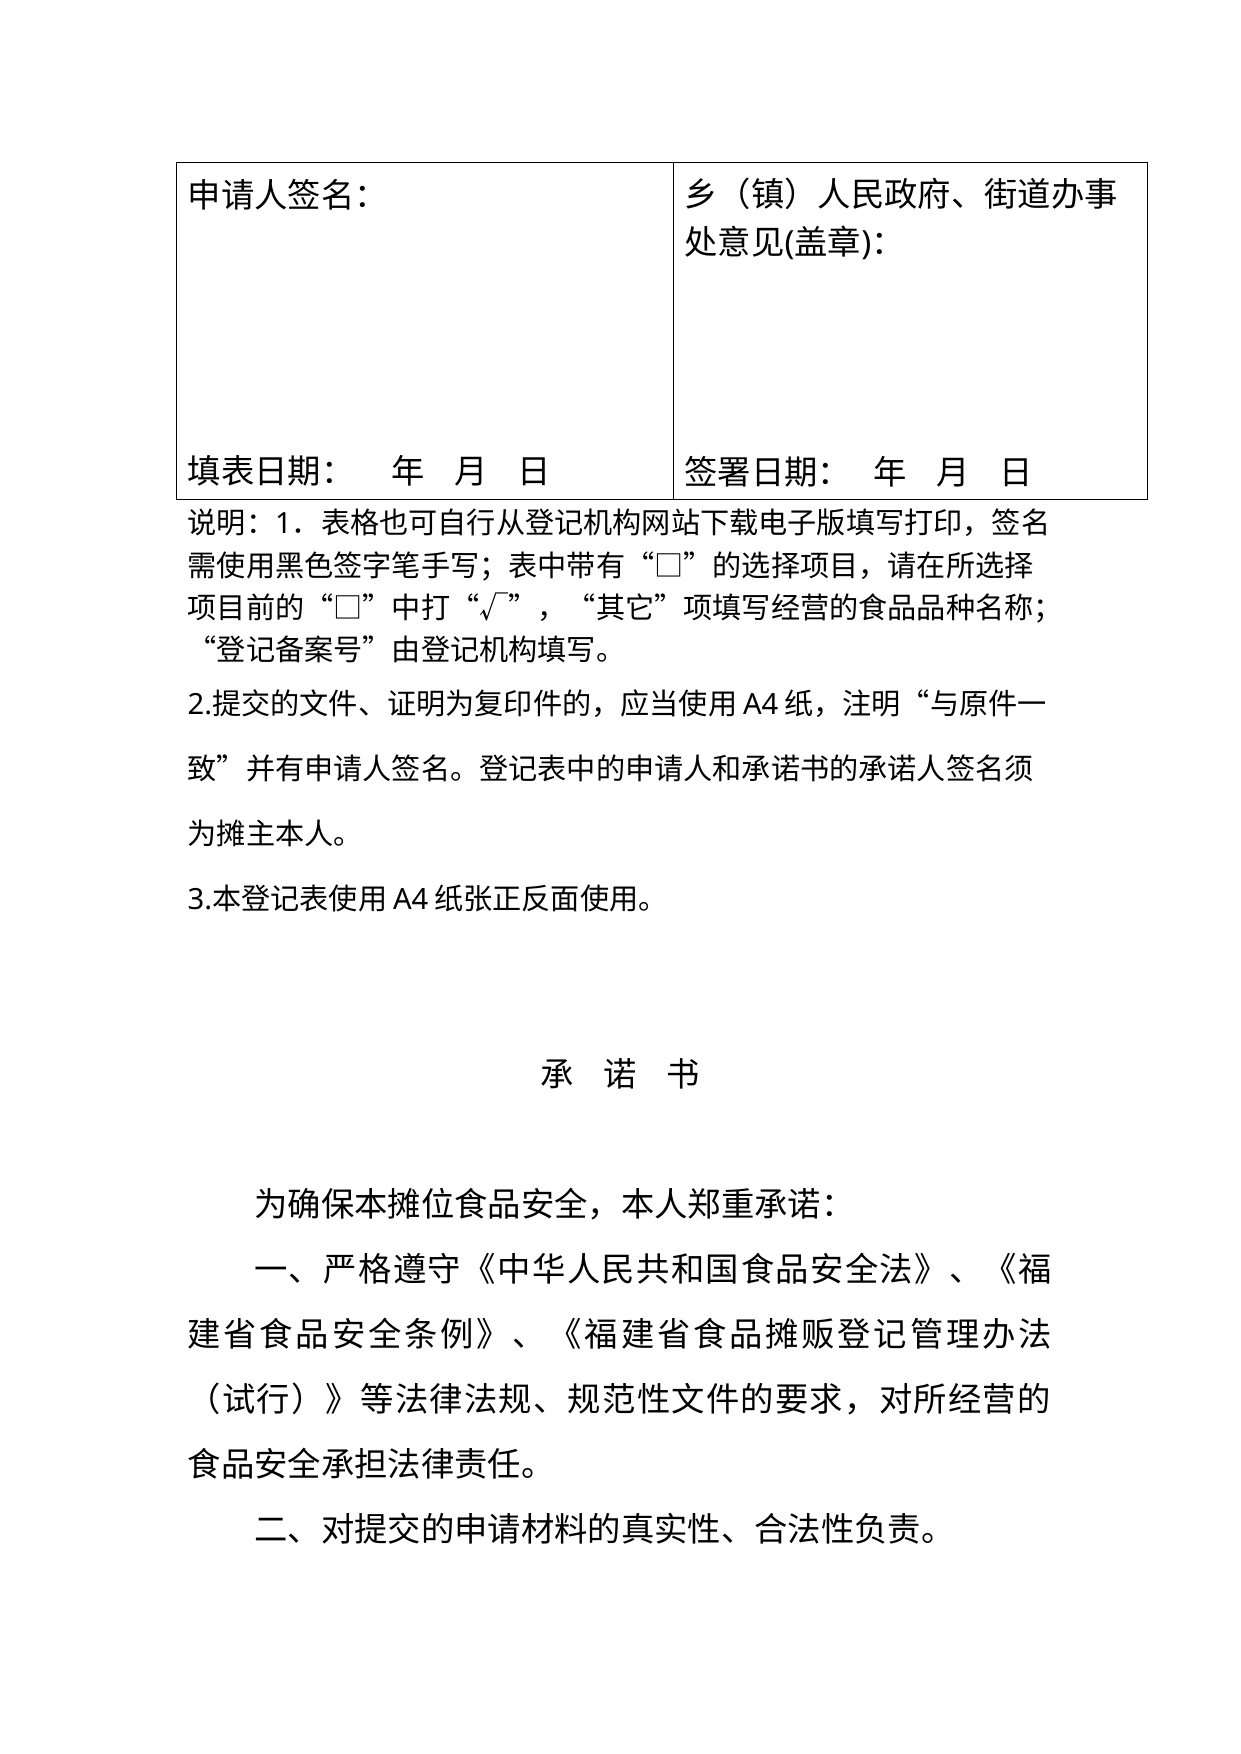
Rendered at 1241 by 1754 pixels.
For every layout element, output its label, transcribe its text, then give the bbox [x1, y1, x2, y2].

text 2.提交的文件、证明为复印件的，应当使用A4纸，注明“与原件一致”并有申请人签名。登记表中的申请人和承诺书的承诺人签名须为摊主本人。 [187, 669, 1053, 864]
table_cell 乡（镇）人民政府、街道办事处意见(盖章)： 签署日期： 年 月 日 [674, 163, 1147, 499]
text 3.本登记表使用A4纸张正反面使用。 [187, 864, 1053, 929]
text 承 诺 书 [187, 1039, 1053, 1104]
text 一、严格遵守《中华人民共和国食品安全法》、《福建省食品安全条例》、《福建省食品摊贩登记管理办法（试行）》等法律法规、规范性文件的要求，对所经营的食品安全承担法律责任。 [187, 1234, 1053, 1494]
text 说明：1．表格也可自行从登记机构网站下载电子版填写打印，签名需使用黑色签字笔手写；表中带有“□”的选择项目，请在所选择项目前的“□”中打“√”，“其它”项填写经营的食品品种名称；“登记备案号”由登记机构填写。 [187, 500, 1053, 669]
text 为确保本摊位食品安全，本人郑重承诺： [187, 1169, 1053, 1234]
table_cell 申请人签名： 填表日期： 年 月 日 [177, 163, 673, 499]
text 二、对提交的申请材料的真实性、合法性负责。 [187, 1494, 1053, 1559]
